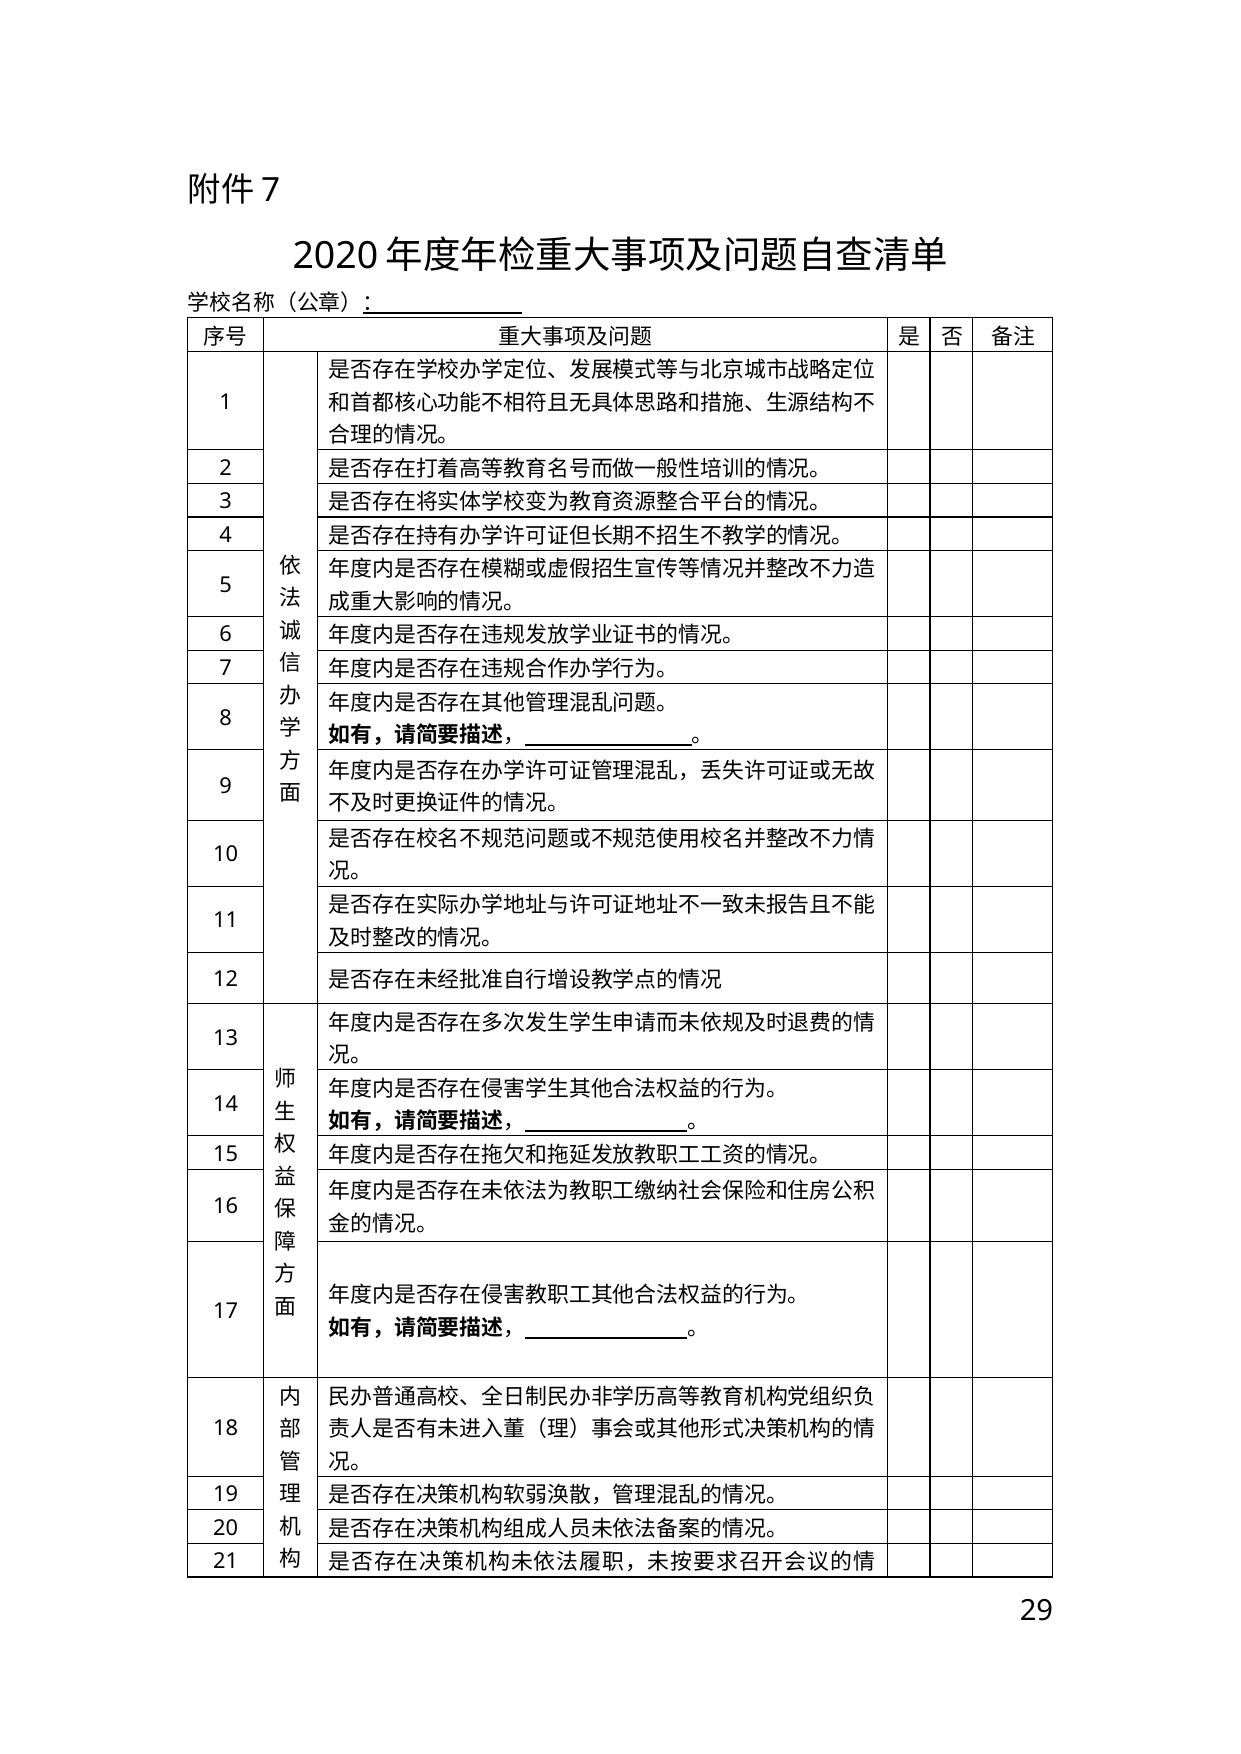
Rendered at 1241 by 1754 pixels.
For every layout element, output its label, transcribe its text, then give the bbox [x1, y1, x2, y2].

table_cell [931, 684, 972, 749]
table_cell 5 [188, 551, 263, 616]
table_cell [973, 684, 1052, 749]
table_cell 21 [188, 1544, 263, 1576]
table_cell 17 [188, 1242, 263, 1377]
table_cell 年度内是否存在模糊或虚假招生宣传等情况并整改不力造成重大影响的情况。 [318, 551, 887, 616]
table_cell 年度内是否存在多次发生学生申请而未依规及时退费的情况。 [318, 1004, 887, 1069]
table_cell [888, 1004, 929, 1069]
table_cell 15 [188, 1136, 263, 1169]
table_cell 是否存在学校办学定位、发展模式等与北京城市战略定位和首都核心功能不相符且无具体思路和措施、生源结构不合理的情况。 [318, 352, 887, 449]
table_cell [931, 750, 972, 819]
table_cell [931, 1242, 972, 1377]
table_cell [973, 352, 1052, 449]
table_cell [318, 1544, 887, 1576]
table_cell [888, 1170, 929, 1241]
table_cell [973, 617, 1052, 649]
table_cell [931, 518, 972, 550]
table_cell 8 [188, 684, 263, 749]
table_cell 20 [188, 1510, 263, 1543]
table_cell [888, 1544, 929, 1576]
table_cell [931, 651, 972, 683]
table_cell [973, 1378, 1052, 1476]
table_cell 是否存在决策机构组成人员未依法备案的情况。 [318, 1510, 887, 1543]
table_cell [888, 518, 929, 550]
table_cell [973, 1170, 1052, 1241]
table_cell [973, 1136, 1052, 1169]
table_cell [931, 450, 972, 483]
table_cell [888, 352, 929, 449]
table_cell [931, 1136, 972, 1169]
table_cell [931, 617, 972, 649]
table_cell [973, 551, 1052, 616]
table_cell [931, 1510, 972, 1543]
table_cell [973, 750, 1052, 819]
table_cell 师生权益保障方面 [264, 1004, 317, 1377]
table_cell 18 [188, 1378, 263, 1476]
table_cell 1 [188, 352, 263, 449]
table_cell [973, 1477, 1052, 1509]
table_cell 是否存在实际办学地址与许可证地址不一致未报告且不能及时整改的情况。 [318, 887, 887, 952]
table_cell [931, 484, 972, 516]
text 附件7 [187, 155, 1053, 220]
table_cell [973, 1544, 1052, 1576]
table_cell 4 [188, 518, 263, 550]
table_cell 是否存在未经批准自行增设教学点的情况 [318, 953, 887, 1003]
table_cell 年度内是否存在其他管理混乱问题。 如有，请简要描述， 。 [318, 684, 887, 749]
table_cell 3 [188, 484, 263, 516]
table_cell 7 [188, 651, 263, 683]
table_cell [973, 1004, 1052, 1069]
table_cell [973, 887, 1052, 952]
table_cell [888, 1242, 929, 1377]
table_cell [931, 1070, 972, 1135]
table_cell [931, 1544, 972, 1576]
text 2020年度年检重大事项及问题自查清单 [187, 220, 1053, 285]
table_cell 是否存在打着高等教育名号而做一般性培训的情况。 [318, 450, 887, 483]
table_cell 是否存在决策机构软弱涣散，管理混乱的情况。 [318, 1477, 887, 1509]
table_cell [888, 684, 929, 749]
table_cell 依法诚信办学方面 [264, 352, 317, 1003]
table_cell [888, 617, 929, 649]
table_cell [888, 450, 929, 483]
table_cell [888, 551, 929, 616]
table_cell 年度内是否存在办学许可证管理混乱，丢失许可证或无故不及时更换证件的情况。 [318, 750, 887, 819]
table_cell [973, 1242, 1052, 1377]
table_cell 6 [188, 617, 263, 649]
table_cell [973, 953, 1052, 1003]
table_cell [888, 1136, 929, 1169]
table_header 是 [888, 318, 929, 351]
table_cell 14 [188, 1070, 263, 1135]
table_cell 16 [188, 1170, 263, 1241]
table_cell [888, 953, 929, 1003]
table_cell [931, 1004, 972, 1069]
text 学校名称（公章）： [187, 285, 1053, 317]
table_cell [888, 484, 929, 516]
table_cell [931, 1477, 972, 1509]
table_header 序号 [188, 318, 263, 351]
table_cell 年度内是否存在违规合作办学行为。 [318, 651, 887, 683]
table_cell [931, 551, 972, 616]
table_cell 年度内是否存在未依法为教职工缴纳社会保险和住房公积金的情况。 [318, 1170, 887, 1241]
table_cell [931, 1170, 972, 1241]
table_cell [931, 352, 972, 449]
table_cell [888, 821, 929, 886]
table_cell [888, 887, 929, 952]
table_header 否 [931, 318, 972, 351]
table_cell [888, 1510, 929, 1543]
table_cell [973, 450, 1052, 483]
table_cell 2 [188, 450, 263, 483]
table_cell [931, 887, 972, 952]
table_cell 是否存在校名不规范问题或不规范使用校名并整改不力情况。 [318, 821, 887, 886]
table_cell 10 [188, 821, 263, 886]
table_header 备注 [973, 318, 1052, 351]
table_cell 年度内是否存在违规发放学业证书的情况。 [318, 617, 887, 649]
table_cell [973, 651, 1052, 683]
table_cell [888, 1070, 929, 1135]
table_cell [888, 1378, 929, 1476]
table_cell 13 [188, 1004, 263, 1069]
table_cell [888, 651, 929, 683]
table_cell [931, 953, 972, 1003]
table_cell [973, 1070, 1052, 1135]
table_cell 是否存在将实体学校变为教育资源整合平台的情况。 [318, 484, 887, 516]
table_cell 19 [188, 1477, 263, 1509]
table_cell 9 [188, 750, 263, 819]
table_cell [931, 1378, 972, 1476]
table_cell 年度内是否存在侵害学生其他合法权益的行为。 如有，请简要描述， 。 [318, 1070, 887, 1135]
table_header 重大事项及问题 [264, 318, 887, 351]
table_cell [973, 484, 1052, 516]
table_cell [973, 518, 1052, 550]
table_cell 年度内是否存在侵害教职工其他合法权益的行为。 如有，请简要描述， 。 [318, 1242, 887, 1377]
table_cell 11 [188, 887, 263, 952]
table_cell 内部管理机构方面 [264, 1378, 317, 1576]
table_cell [973, 1510, 1052, 1543]
table_cell [931, 821, 972, 886]
table_cell 年度内是否存在拖欠和拖延发放教职工工资的情况。 [318, 1136, 887, 1169]
table_cell 12 [188, 953, 263, 1003]
table_cell 民办普通高校、全日制民办非学历高等教育机构党组织负责人是否有未进入董（理）事会或其他形式决策机构的情况。 [318, 1378, 887, 1476]
table_cell [888, 1477, 929, 1509]
table_cell [973, 821, 1052, 886]
table_cell 是否存在持有办学许可证但长期不招生不教学的情况。 [318, 518, 887, 550]
table_cell [888, 750, 929, 819]
